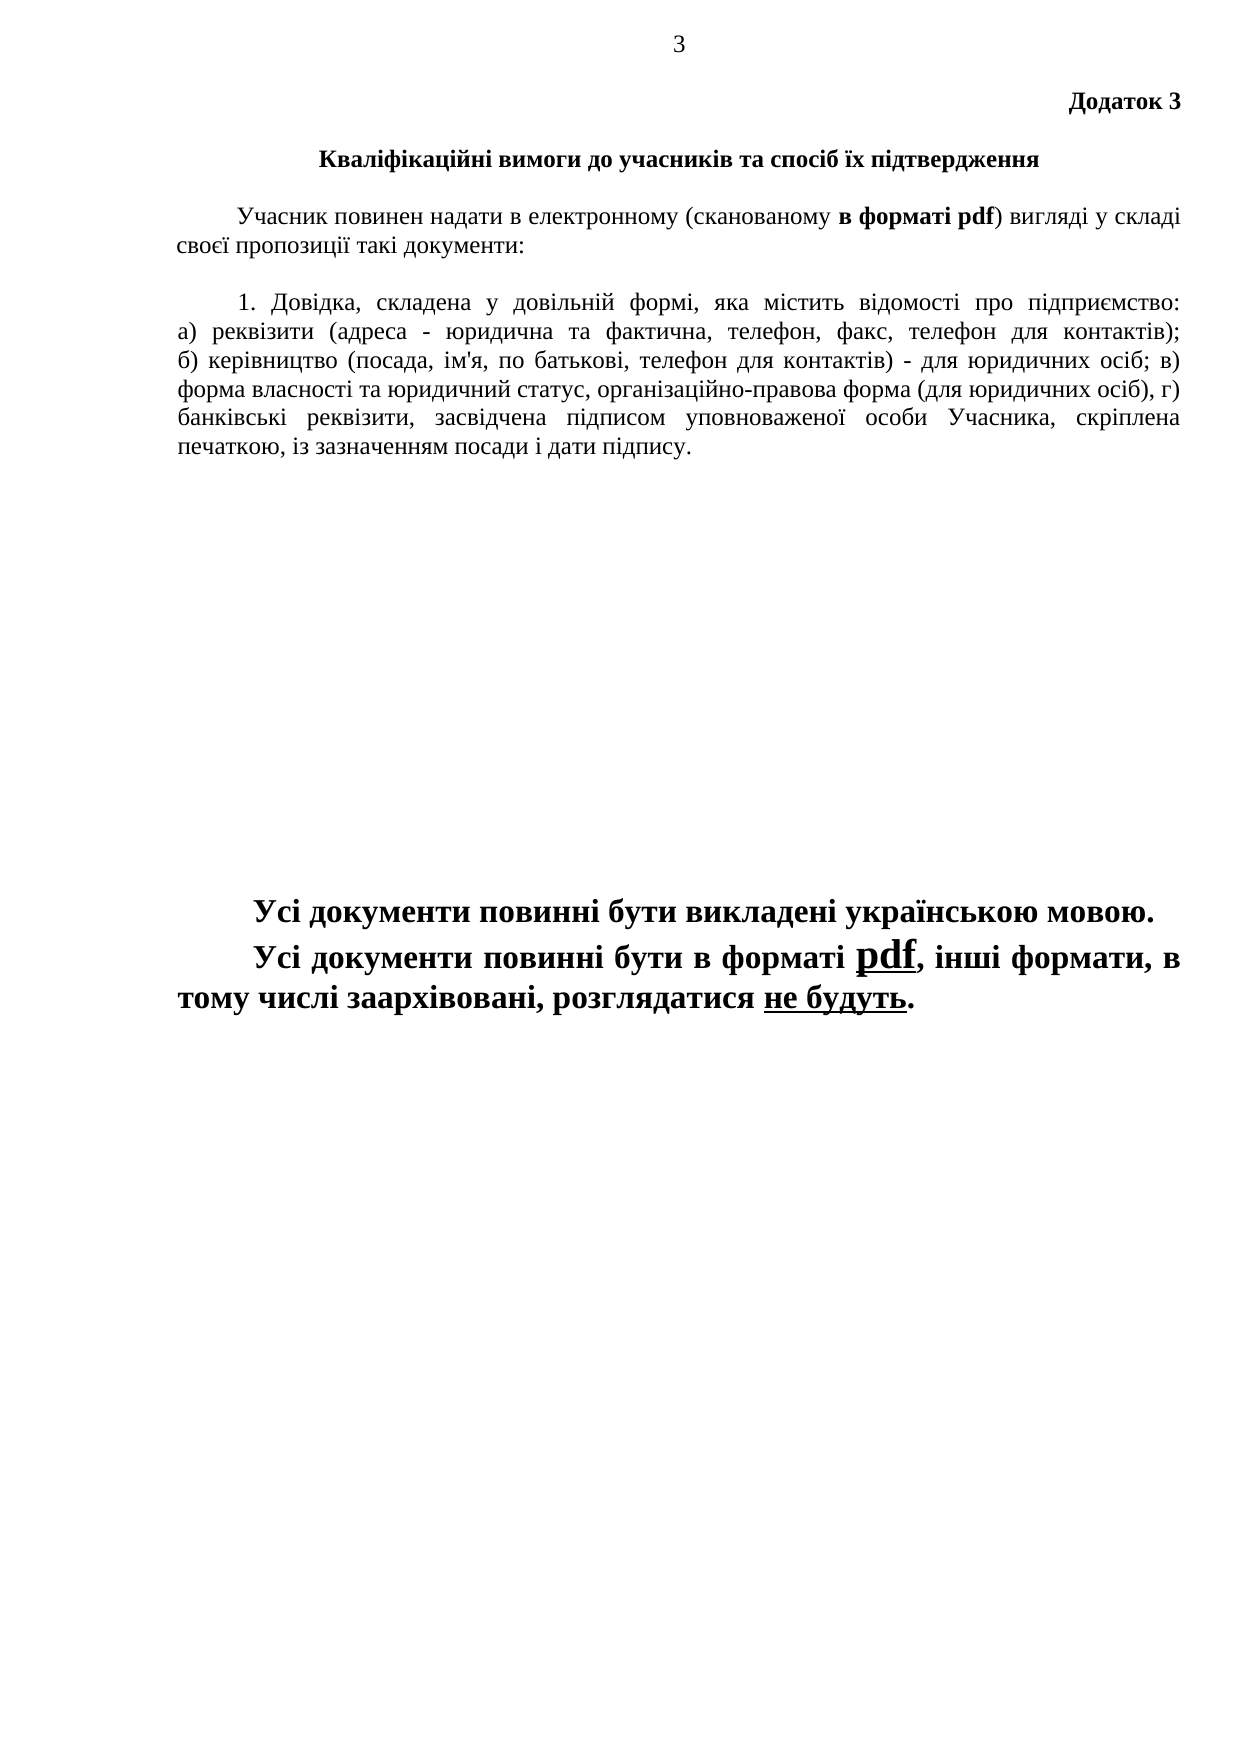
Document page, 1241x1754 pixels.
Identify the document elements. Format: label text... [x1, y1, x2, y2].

text Усі документи повинні бути в форматі pdf, інші формати, в тому числі заархівовані, розглядатися не будуть. [177, 929, 1181, 1016]
text Усі документи повинні бути викладені українською мовою. [177, 891, 1181, 929]
text Учасник повинен надати в електронному (сканованому в форматі pdf) вигляді у складі своєї пропозиції такі документи: [176, 201, 1181, 259]
text 1. Довідка, складена у довільній формі, яка містить відомості про підприємство: а) реквізити (адреса - юридична та фактична, телефон, факс, телефон для контактів); б) керівництво (посада, ім'я, по батькові, телефон для контактів) - для юридичних осіб; в) форма власності та юридичний статус, організаційно-правова форма (для юридичних осіб), г) банківські реквізити, засвідчена підписом уповноваженої особи Учасника, скріплена печаткою, із зазначенням посади і дати підпису. [177, 287, 1181, 460]
list Додаток 3 [290, 86, 1181, 115]
text Кваліфікаційні вимоги до учасників та спосіб їх підтвердження [177, 144, 1181, 172]
